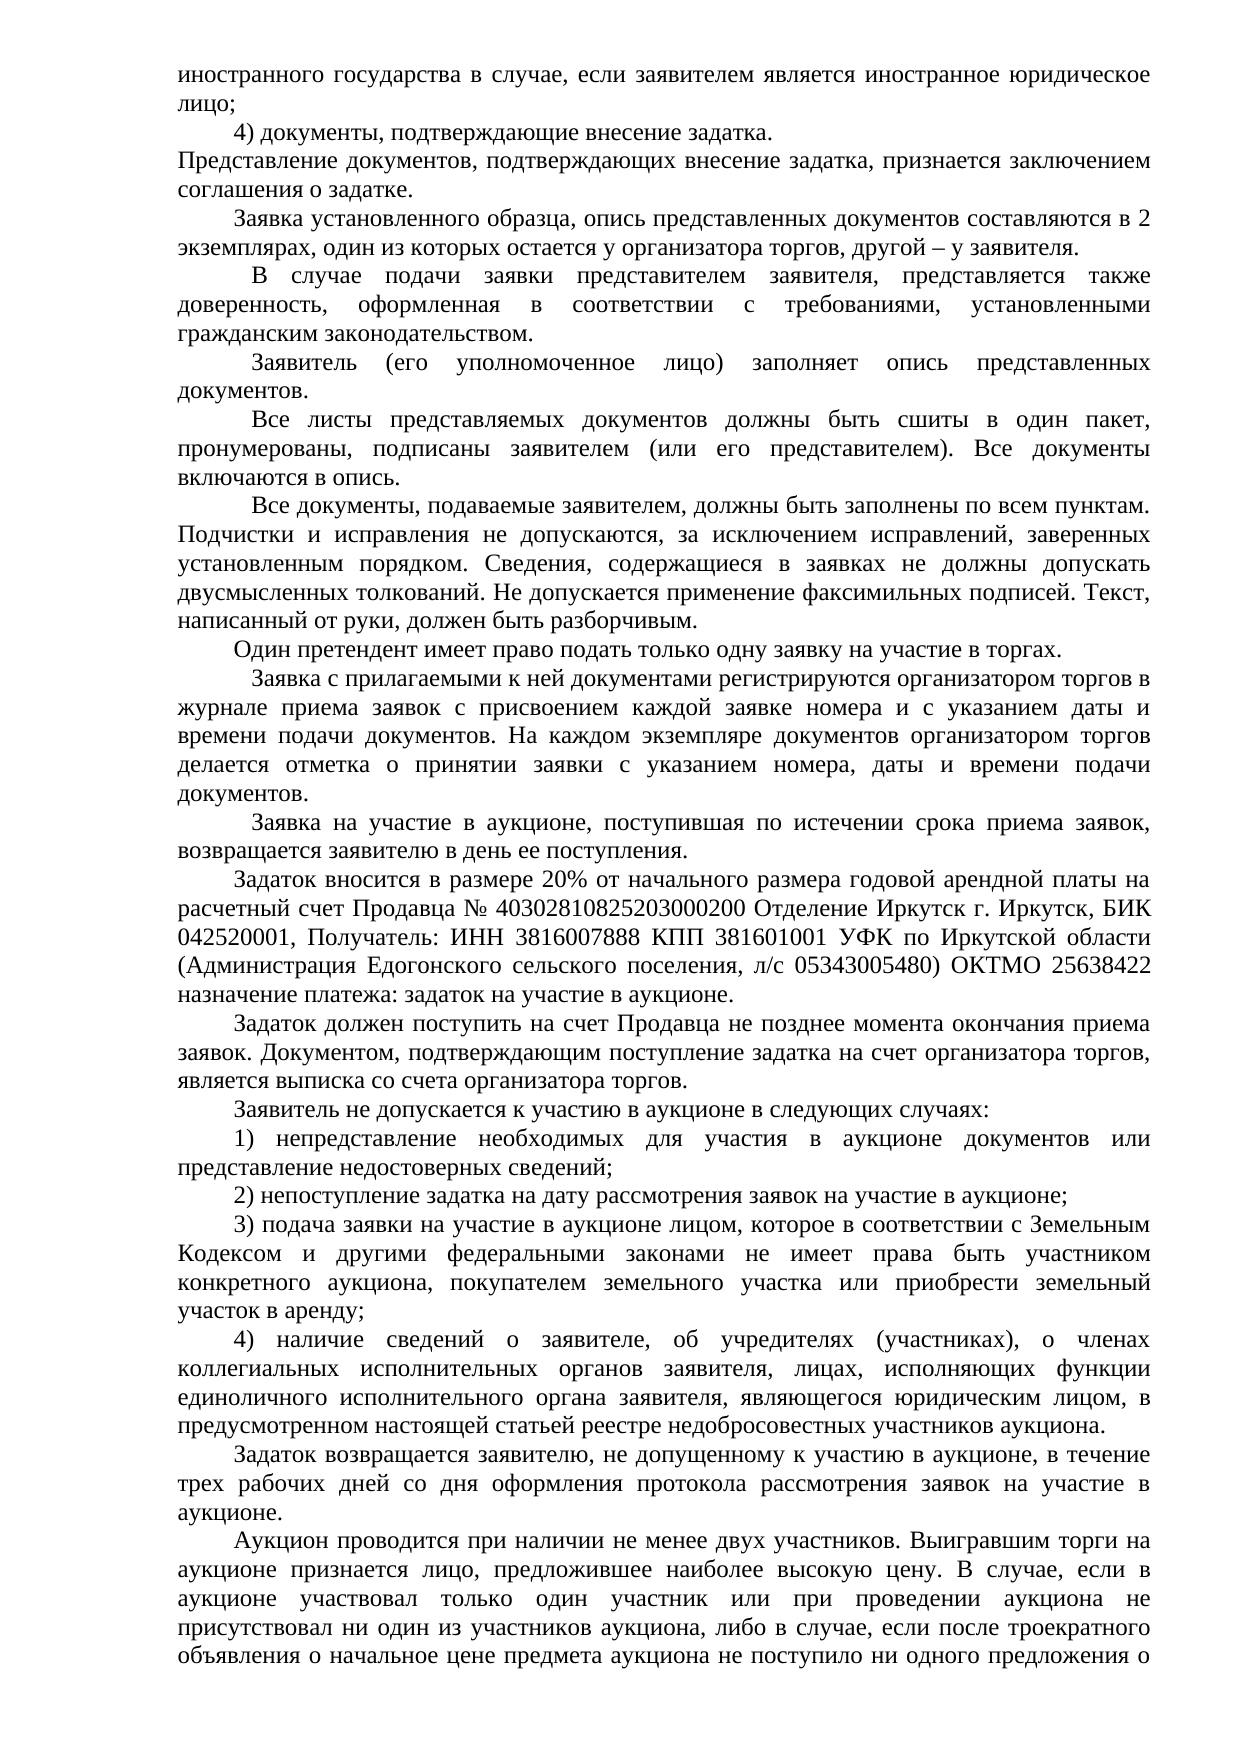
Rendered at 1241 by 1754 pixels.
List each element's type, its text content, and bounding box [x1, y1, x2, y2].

text Задаток вносится в размере 20% от начального размера годовой арендной платы на расчетный счет Продавца № 40302810825203000200 Отделение Иркутск г. Иркутск, БИК 042520001, Получатель: ИНН 3816007888 КПП 381601001 УФК по Иркутской области (Администрация Едогонского сельского поселения, л/с 05343005480) ОКТМО 25638422 назначение платежа: задаток на участие в аукционе. [177, 864, 1152, 1008]
text 2) непоступление задатка на дату рассмотрения заявок на участие в аукционе; [177, 1180, 1152, 1209]
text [177, 59, 1152, 117]
text Заявитель не допускается к участию в аукционе в следующих случаях: [177, 1094, 1152, 1123]
text 4) наличие сведений о заявителе, об учредителях (участниках), о членах коллегиальных исполнительных органов заявителя, лицах, исполняющих функции единоличного исполнительного органа заявителя, являющегося юридическим лицом, в предусмотренном настоящей статьей реестре недобросовестных участников аукциона. [177, 1324, 1152, 1439]
text В случае подачи заявки представителем заявителя, представляется также доверенность, оформленная в соответствии с требованиями, установленными гражданским законодательством. [177, 260, 1152, 347]
text Заявка на участие в аукционе, поступившая по истечении срока приема заявок, возвращается заявителю в день ее поступления. [177, 807, 1152, 864]
text 4) документы, подтверждающие внесение задатка. [177, 117, 1152, 145]
text Заявка установленного образца, опись представленных документов составляются в 2 экземплярах, один из которых остается у организатора торгов, другой – у заявителя. [177, 203, 1152, 260]
text Представление документов, подтверждающих внесение задатка, признается заключением соглашения о задатке. [177, 145, 1152, 203]
text 1) непредставление необходимых для участия в аукционе документов или представление недостоверных сведений; [177, 1123, 1152, 1180]
text Один претендент имеет право подать только одну заявку на участие в торгах. [177, 634, 1152, 663]
text Задаток возвращается заявителю, не допущенному к участию в аукционе, в течение трех рабочих дней со дня оформления протокола рассмотрения заявок на участие в аукционе. [177, 1439, 1152, 1525]
text Все документы, подаваемые заявителем, должны быть заполнены по всем пунктам. Подчистки и исправления не допускаются, за исключением исправлений, заверенных установленным порядком. Сведения, содержащиеся в заявках не должны допускать двусмысленных толкований. Не допускается применение факсимильных подписей. Текст, написанный от руки, должен быть разборчивым. [177, 490, 1152, 634]
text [177, 1525, 1152, 1669]
text 3) подача заявки на участие в аукционе лицом, которое в соответствии с Земельным Кодексом и другими федеральными законами не имеет права быть участником конкретного аукциона, покупателем земельного участка или приобрести земельный участок в аренду; [177, 1209, 1152, 1324]
text Все листы представляемых документов должны быть сшиты в один пакет, пронумерованы, подписаны заявителем (или его представителем). Все документы включаются в опись. [177, 404, 1152, 490]
text Задаток должен поступить на счет Продавца не позднее момента окончания приема заявок. Документом, подтверждающим поступление задатка на счет организатора торгов, является выписка со счета организатора торгов. [177, 1008, 1152, 1094]
text Заявка с прилагаемыми к ней документами регистрируются организатором торгов в журнале приема заявок с присвоением каждой заявке номера и с указанием даты и времени подачи документов. На каждом экземпляре документов организатором торгов делается отметка о принятии заявки с указанием номера, даты и времени подачи документов. [177, 663, 1152, 807]
text Заявитель (его уполномоченное лицо) заполняет опись представленных документов. [177, 347, 1152, 404]
